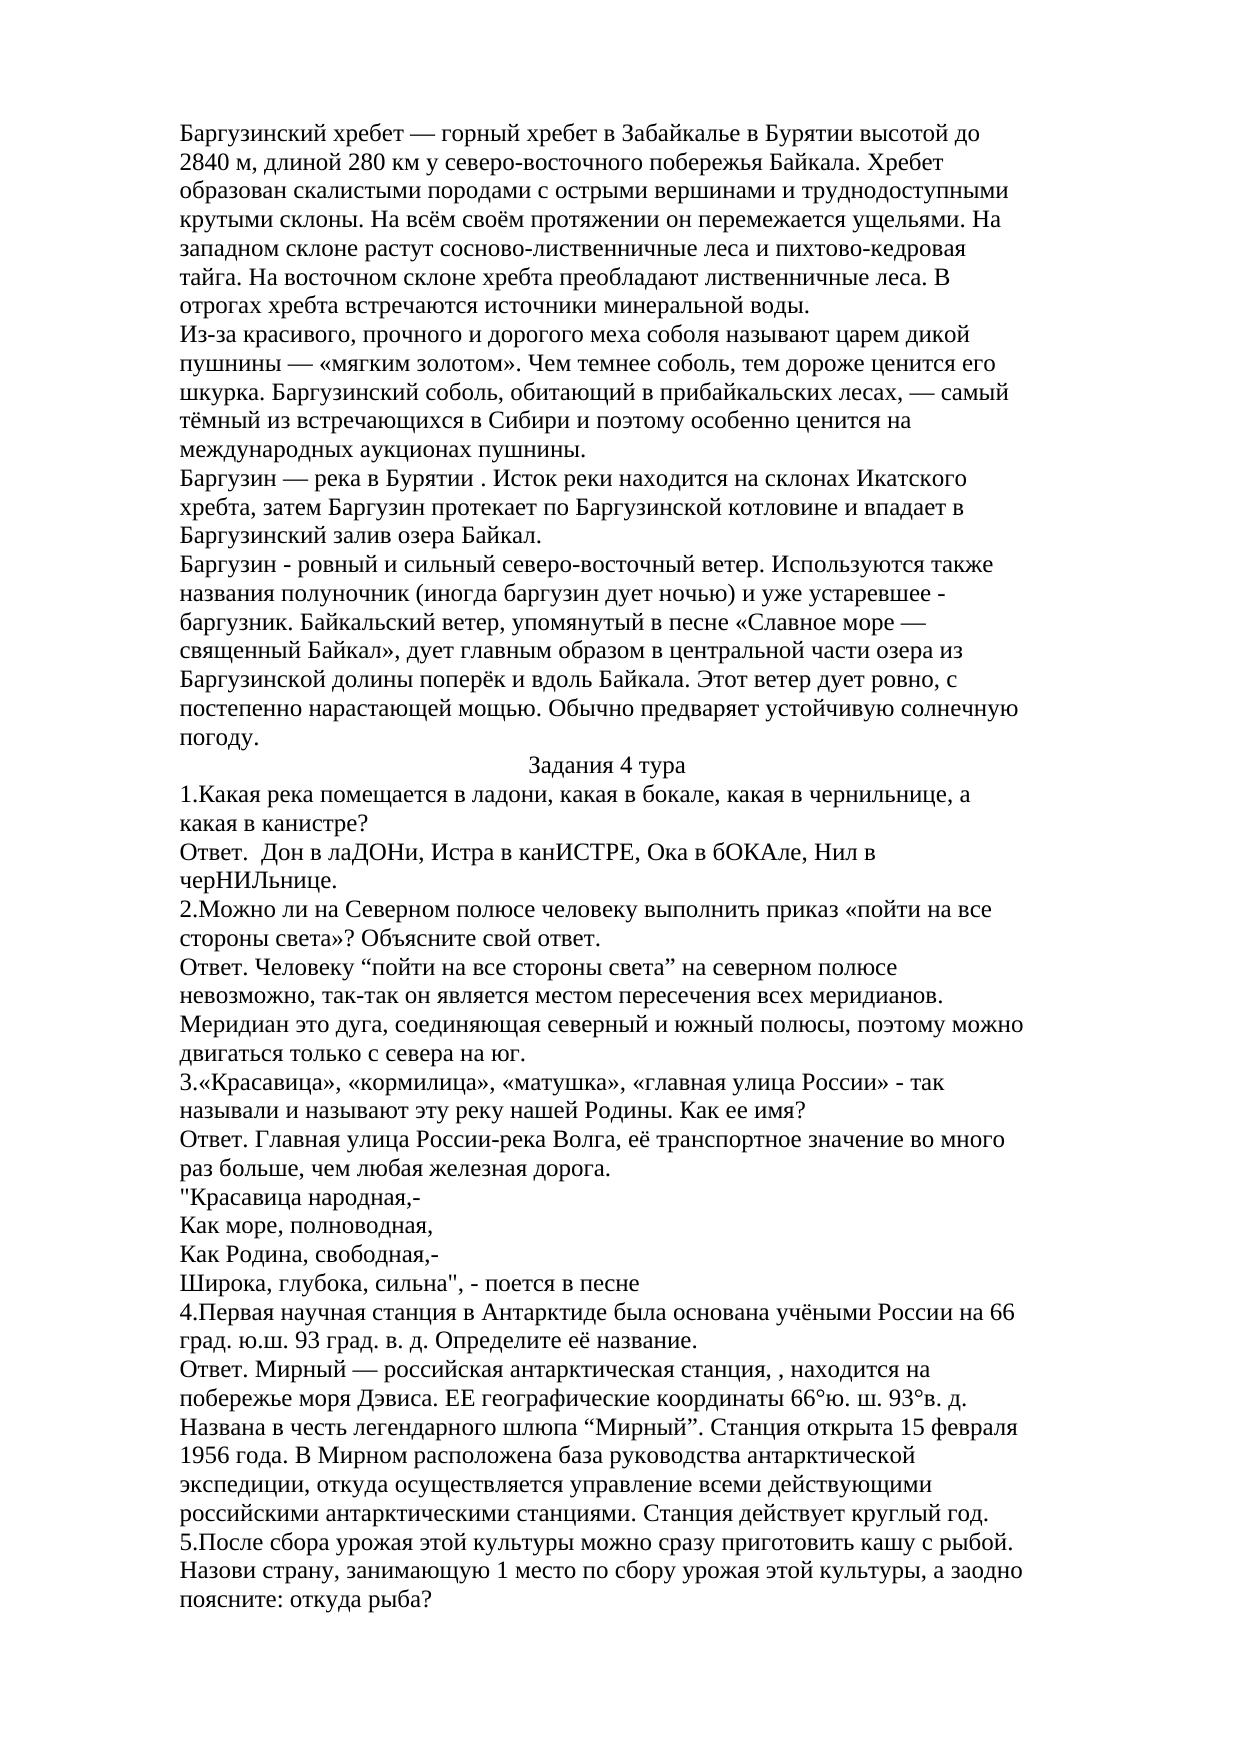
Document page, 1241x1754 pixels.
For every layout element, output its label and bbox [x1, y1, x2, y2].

table_header [177, 118, 1037, 1613]
